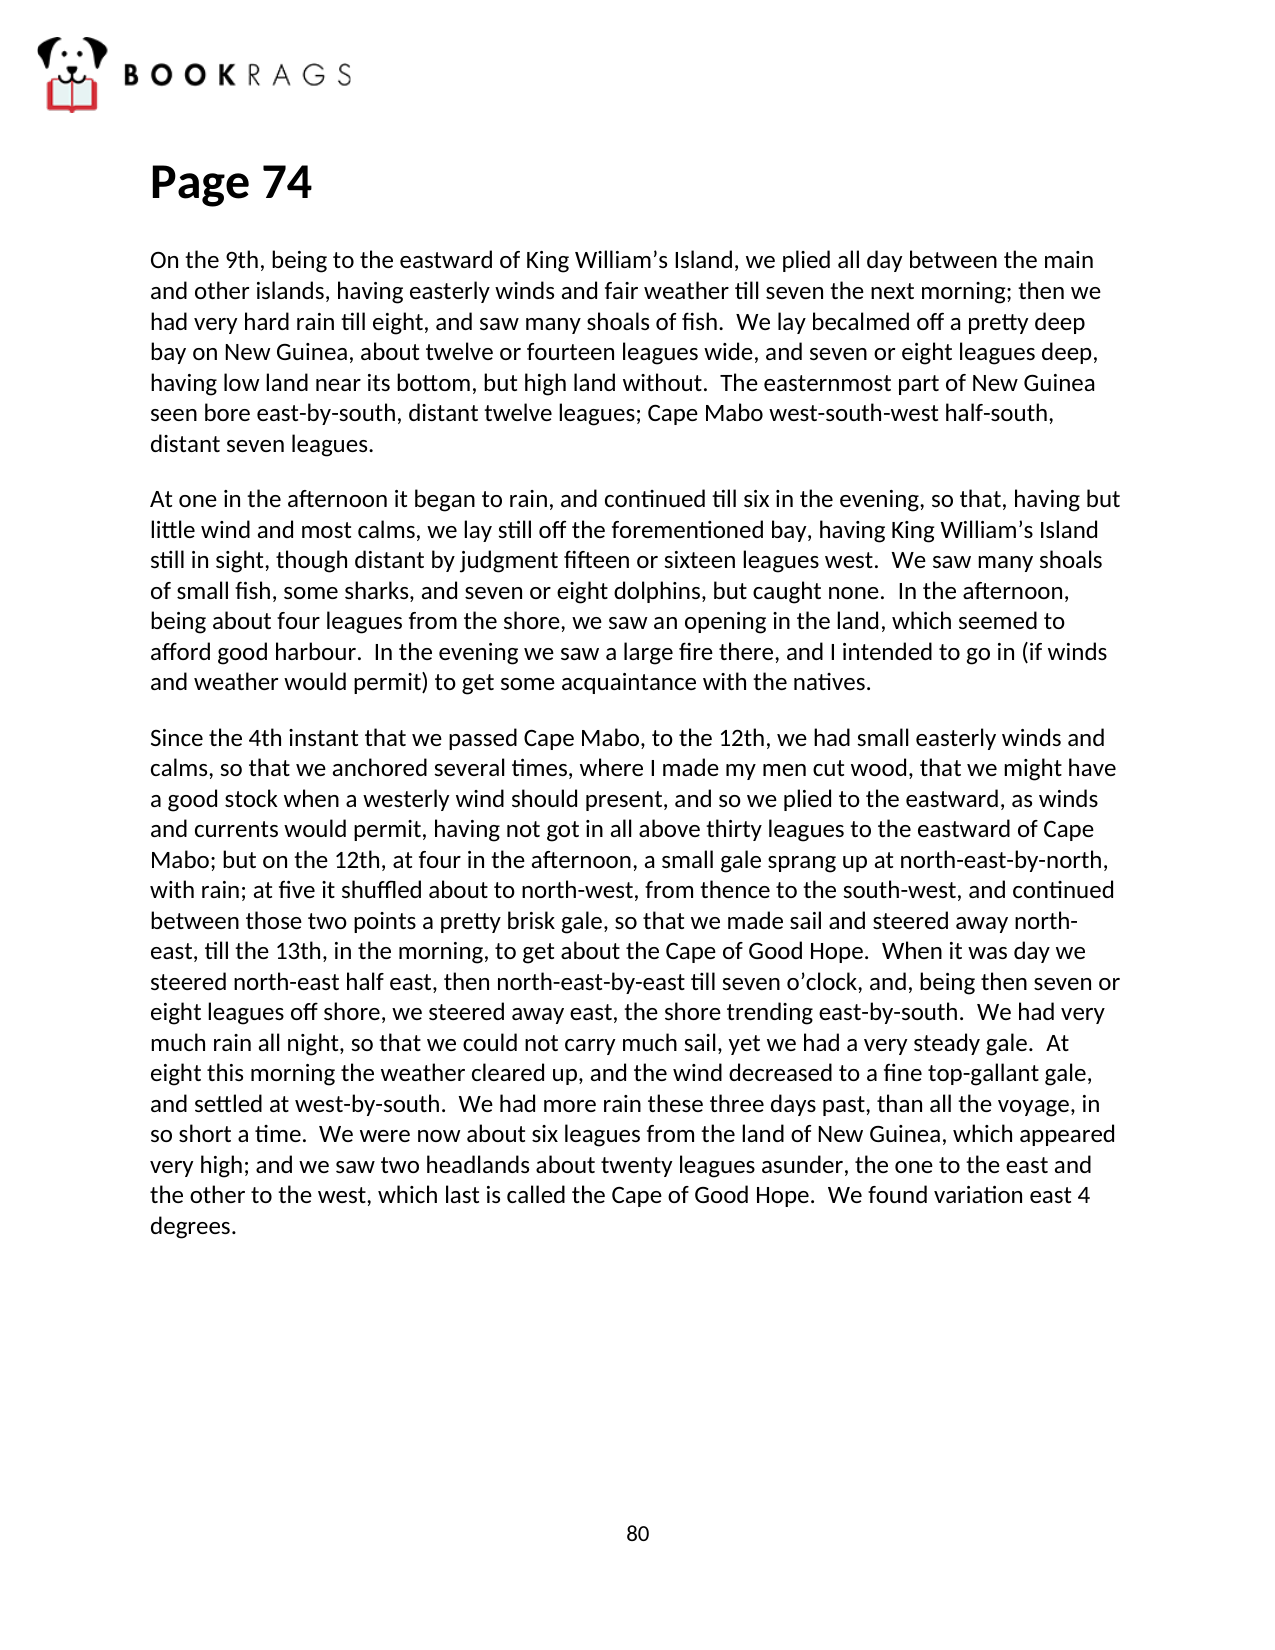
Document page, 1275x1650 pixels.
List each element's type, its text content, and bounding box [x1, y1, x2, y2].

text Since the 4th instant that we passed Cape Mabo, to the 12th, we had small easterly winds and calms, so that we anchored several times, where I made my men cut wood, that we might have a good stock when a westerly wind should present, and so we plied to the eastward, as winds and currents would permit, having not got in all above thirty leagues to the eastward of Cape Mabo; but on the 12th, at four in the afternoon, a small gale sprang up at north-east-by-north, with rain; at five it shuffled about to north-west, from thence to the south-west, and continued between those two points a pretty brisk gale, so that we made sail and steered away north-east, till the 13th, in the morning, to get about the Cape of Good Hope. When it was day we steered north-east half east, then north-east-by-east till seven o’clock, and, being then seven or eight leagues off shore, we steered away east, the shore trending east-by-south. We had very much rain all night, so that we could not carry much sail, yet we had a very steady gale. At eight this morning the weather cleared up, and the wind decreased to a fine top-gallant gale, and settled at west-by-south. We had more rain these three days past, than all the voyage, in so short a time. We were now about six leagues from the land of New Guinea, which appeared very high; and we saw two headlands about twenty leagues asunder, the one to the east and the other to the west, which last is called the Cape of Good Hope. We found variation east 4 degrees. [150, 722, 1125, 1241]
text Page 74 [150, 150, 1125, 211]
text On the 9th, being to the eastward of King William’s Island, we plied all day between the main and other islands, having easterly winds and fair weather till seven the next morning; then we had very hard rain till eight, and saw many shoals of fish. We lay becalmed off a pretty deep bay on New Guinea, about twelve or fourteen leagues wide, and seven or eight leagues deep, having low land near its bottom, but high land without. The easternmost part of New Guinea seen bore east-by-south, distant twelve leagues; Cape Mabo west-south-west half-south, distant seven leagues. [150, 244, 1125, 458]
picture [37, 37, 351, 113]
text At one in the afternoon it began to rain, and continued till six in the evening, so that, having but little wind and most calms, we lay still off the forementioned bay, having King William’s Island still in sight, though distant by judgment fifteen or sixteen leagues west. We saw many shoals of small fish, some sharks, and seven or eight dolphins, but caught none. In the afternoon, being about four leagues from the shore, we saw an opening in the land, which seemed to afford good harbour. In the evening we saw a large fire there, and I intended to go in (if winds and weather would permit) to get some acquaintance with the natives. [150, 483, 1125, 697]
